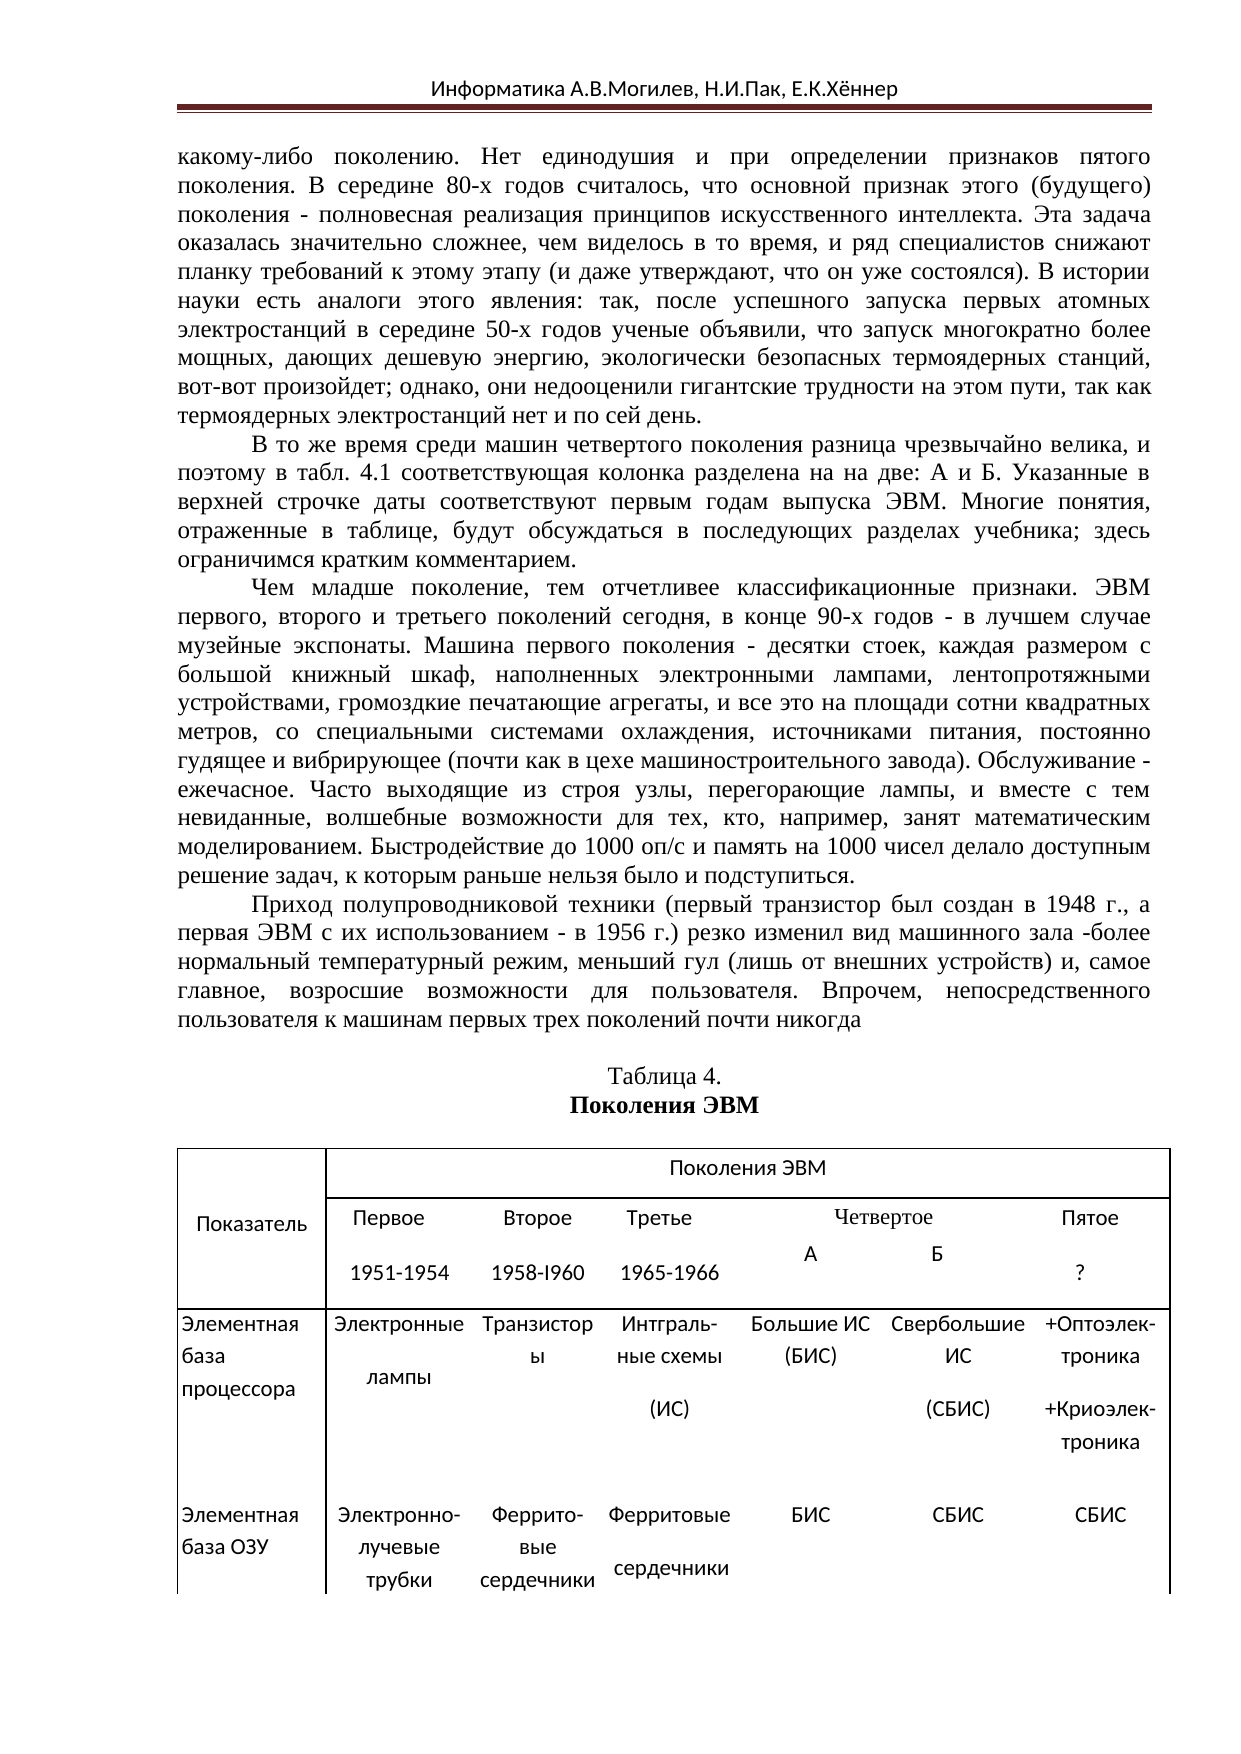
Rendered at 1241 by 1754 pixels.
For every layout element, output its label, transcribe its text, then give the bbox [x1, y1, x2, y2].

table_cell Элементная база ОЗУ [178, 1500, 325, 1594]
table_cell СБИС [1031, 1500, 1169, 1594]
table_cell Элементная база процессора [178, 1310, 325, 1500]
table_cell А 1976-1979 [736, 1234, 885, 1308]
table_cell БИС [736, 1500, 885, 1594]
table_cell Второе 1958-I960 [472, 1199, 603, 1308]
table_cell Ферритовые сердечники [603, 1500, 736, 1594]
table_cell Пятое ? [1031, 1199, 1169, 1308]
text Чем младше поколение, тем отчетливее классификационные признаки. ЭВМ первого, второго и третьего поколений сегодня, в конце 90-х годов - в лучшем случае музейные экспонаты. Машина первого поколения - десятки стоек, каждая размером с большой книжный шкаф, наполненных электронными лампами, лентопротяжными устройствами, громоздкие печатающие агрегаты, и все это на площади сотни квадратных метров, со специальными системами охлаждения, источниками питания, постоянно гудящее и вибрирующее (почти как в цехе машиностроительного завода). Обслуживание - ежечасное. Часто выходящие из строя узлы, перегорающие лампы, и вместе с тем невиданные, волшебные возможности для тех, кто, например, занят математическим моделированием. Быстродействие до 1000 оп/с и память на 1000 чисел делало доступным решение задач, к которым раньше нельзя было и подступиться. [177, 572, 1152, 889]
text Приход полупроводниковой техники (первый транзистор был создан в 1948 г., а первая ЭВМ с их использованием - в 1956 г.) резко изменил вид машинного зала -более нормальный температурный режим, меньший гул (лишь от внешних устройств) и, самое главное, возросшие возможности для пользователя. Впрочем, непосредственного пользователя к машинам первых трех поколений почти никогда [177, 889, 1152, 1032]
table_cell Четвертое [736, 1199, 1031, 1234]
table_cell Электронно-лучевые трубки [327, 1500, 472, 1594]
table_cell Большие ИС (БИС) [736, 1310, 885, 1500]
text Таблица 4. [177, 1061, 1152, 1090]
table_cell Первое 1951-1954 [327, 1199, 472, 1308]
text Поколения ЭВМ [177, 1090, 1152, 1119]
table_cell Б 1985-? [885, 1234, 1031, 1308]
table_cell СвербольшиеИС (СБИС) [885, 1310, 1031, 1500]
table_header Показатель [178, 1149, 325, 1308]
table_cell Интграль-ные схемы (ИС) [603, 1310, 736, 1500]
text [177, 141, 1152, 429]
table_header Поколения ЭВМ [327, 1149, 1169, 1197]
table_cell +Оптоэлек-троника +Криоэлек-троника [1031, 1310, 1169, 1500]
text В то же время среди машин четвертого поколения разница чрезвычайно велика, и поэтому в табл. 4.1 соответствующая колонка разделена на на две: А и Б. Указанные в верхней строчке даты соответствуют первым годам выпуска ЭВМ. Многие понятия, отраженные в таблице, будут обсуждаться в последующих разделах учебника; здесь ограничимся кратким комментарием. [177, 429, 1152, 572]
table_cell Электронные лампы [327, 1310, 472, 1500]
table_cell Транзисторы [472, 1310, 603, 1500]
table_cell СБИС [885, 1500, 1031, 1594]
table_cell Третье 1965-1966 [603, 1199, 736, 1308]
table_cell Феррито-вые сердечники [472, 1500, 603, 1594]
